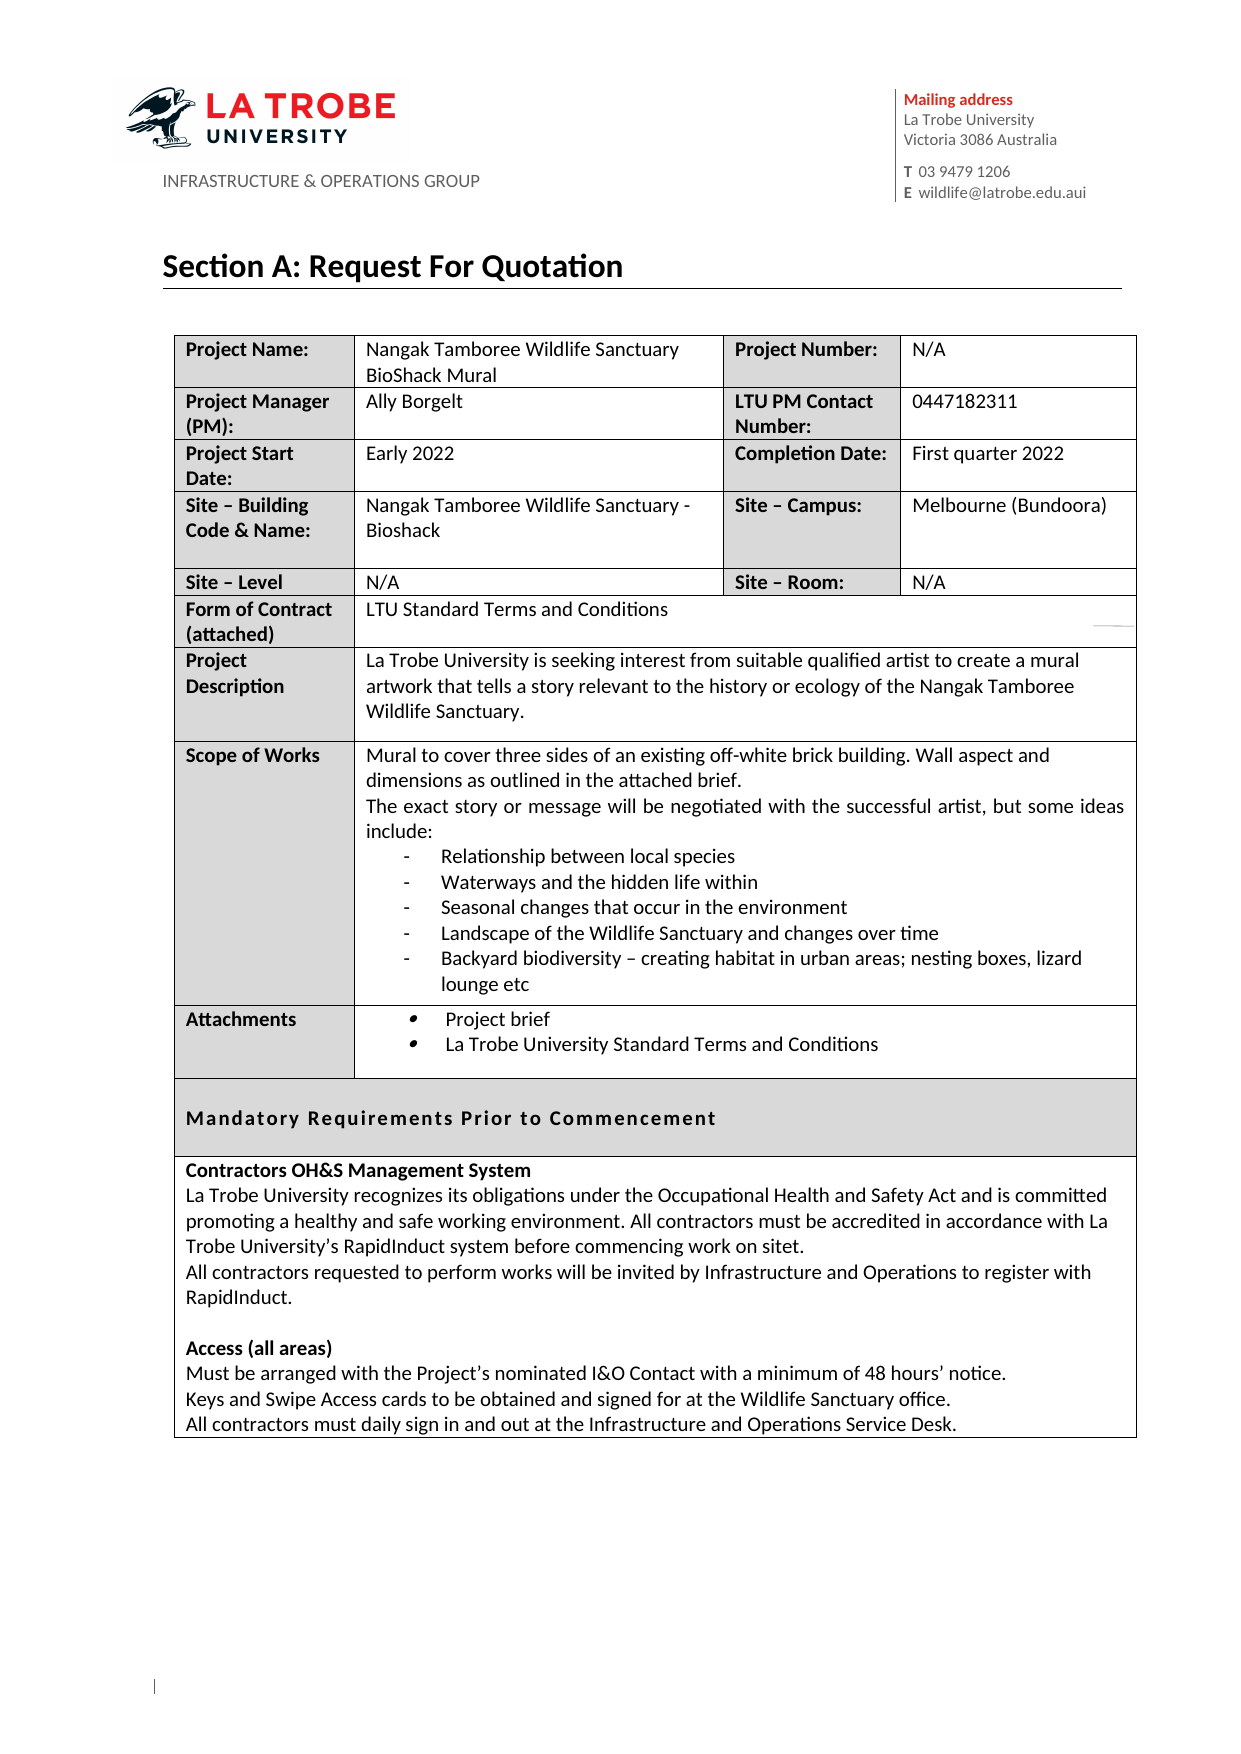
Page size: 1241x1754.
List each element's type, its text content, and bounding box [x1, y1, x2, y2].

text Section A: Request For Quotation [162, 245, 1122, 289]
table_cell Project brief La Trobe University Standard Terms and Conditions [355, 1006, 1136, 1078]
table_cell Project Start Date: [175, 440, 354, 491]
table_cell Project Manager (PM): [175, 388, 354, 439]
table_cell [901, 440, 1136, 491]
table_cell Attachments [175, 1006, 354, 1078]
table_cell Site – Campus: [724, 492, 900, 568]
table_cell Site – Room: [724, 569, 900, 595]
table_cell Site – Level [175, 569, 354, 595]
picture [110, 75, 411, 162]
table_cell Mandatory Requirements Prior to Commencement [175, 1079, 1136, 1156]
table_header Project Number: [724, 336, 900, 387]
table_cell Mural to cover three sides of an existing off-white brick building. Wall aspect and dimensions as outlined in the attached brief. The exact story or message will be negotiated with the successful artist, but some ideas include: Relationship between local species Waterways and the hidden life within Seasonal changes that occur in the environment Landscape of the Wildlife Sanctuary and changes over time Backyard biodiversity – creating habitat in urban areas; nesting boxes, lizard lounge etc [355, 742, 1136, 1005]
table_header Project Name: [175, 336, 354, 387]
table_header Nangak Tamboree Wildlife Sanctuary BioShack Mural [355, 336, 723, 387]
table_cell [355, 596, 1136, 647]
table_cell Scope of Works [175, 742, 354, 1005]
table_cell Completion Date: [724, 440, 900, 491]
table_cell [901, 492, 1136, 568]
table_cell Ally Borgelt [355, 388, 723, 439]
table_cell [355, 440, 723, 491]
table_cell N/A [355, 569, 723, 595]
table_cell 0447182311 [901, 388, 1136, 439]
table_cell N/A [901, 569, 1136, 595]
table_cell Project Description [175, 648, 354, 741]
table_cell Nangak Tamboree Wildlife Sanctuary -Bioshack [355, 492, 723, 568]
table_cell LTU PM Contact Number: [724, 388, 900, 439]
table_cell Site – Building Code & Name: [175, 492, 354, 568]
table_cell Contractors OH&S Management System La Trobe University recognizes its obligations under the Occupational Health and Safety Act and is committed promoting a healthy and safe working environment. All contractors must be accredited in accordance with La Trobe University’s RapidInduct system before commencing work on sitet. All contractors requested to perform works will be invited by Infrastructure and Operations to register with RapidInduct. Access (all areas) Must be arranged with the Project’s nominated I&O Contact with a minimum of 48 hours’ notice. Keys and Swipe Access cards to be obtained and signed for at the Wildlife Sanctuary office. All contractors must daily sign in and out at the Infrastructure and Operations Service Desk. [175, 1157, 1136, 1437]
table_cell La Trobe University is seeking interest from suitable qualified artist to create a mural artwork that tells a story relevant to the history or ecology of the Nangak Tamboree Wildlife Sanctuary. [355, 648, 1136, 741]
table_cell Form of Contract (attached) [175, 596, 354, 647]
table_header N/A [901, 336, 1136, 387]
